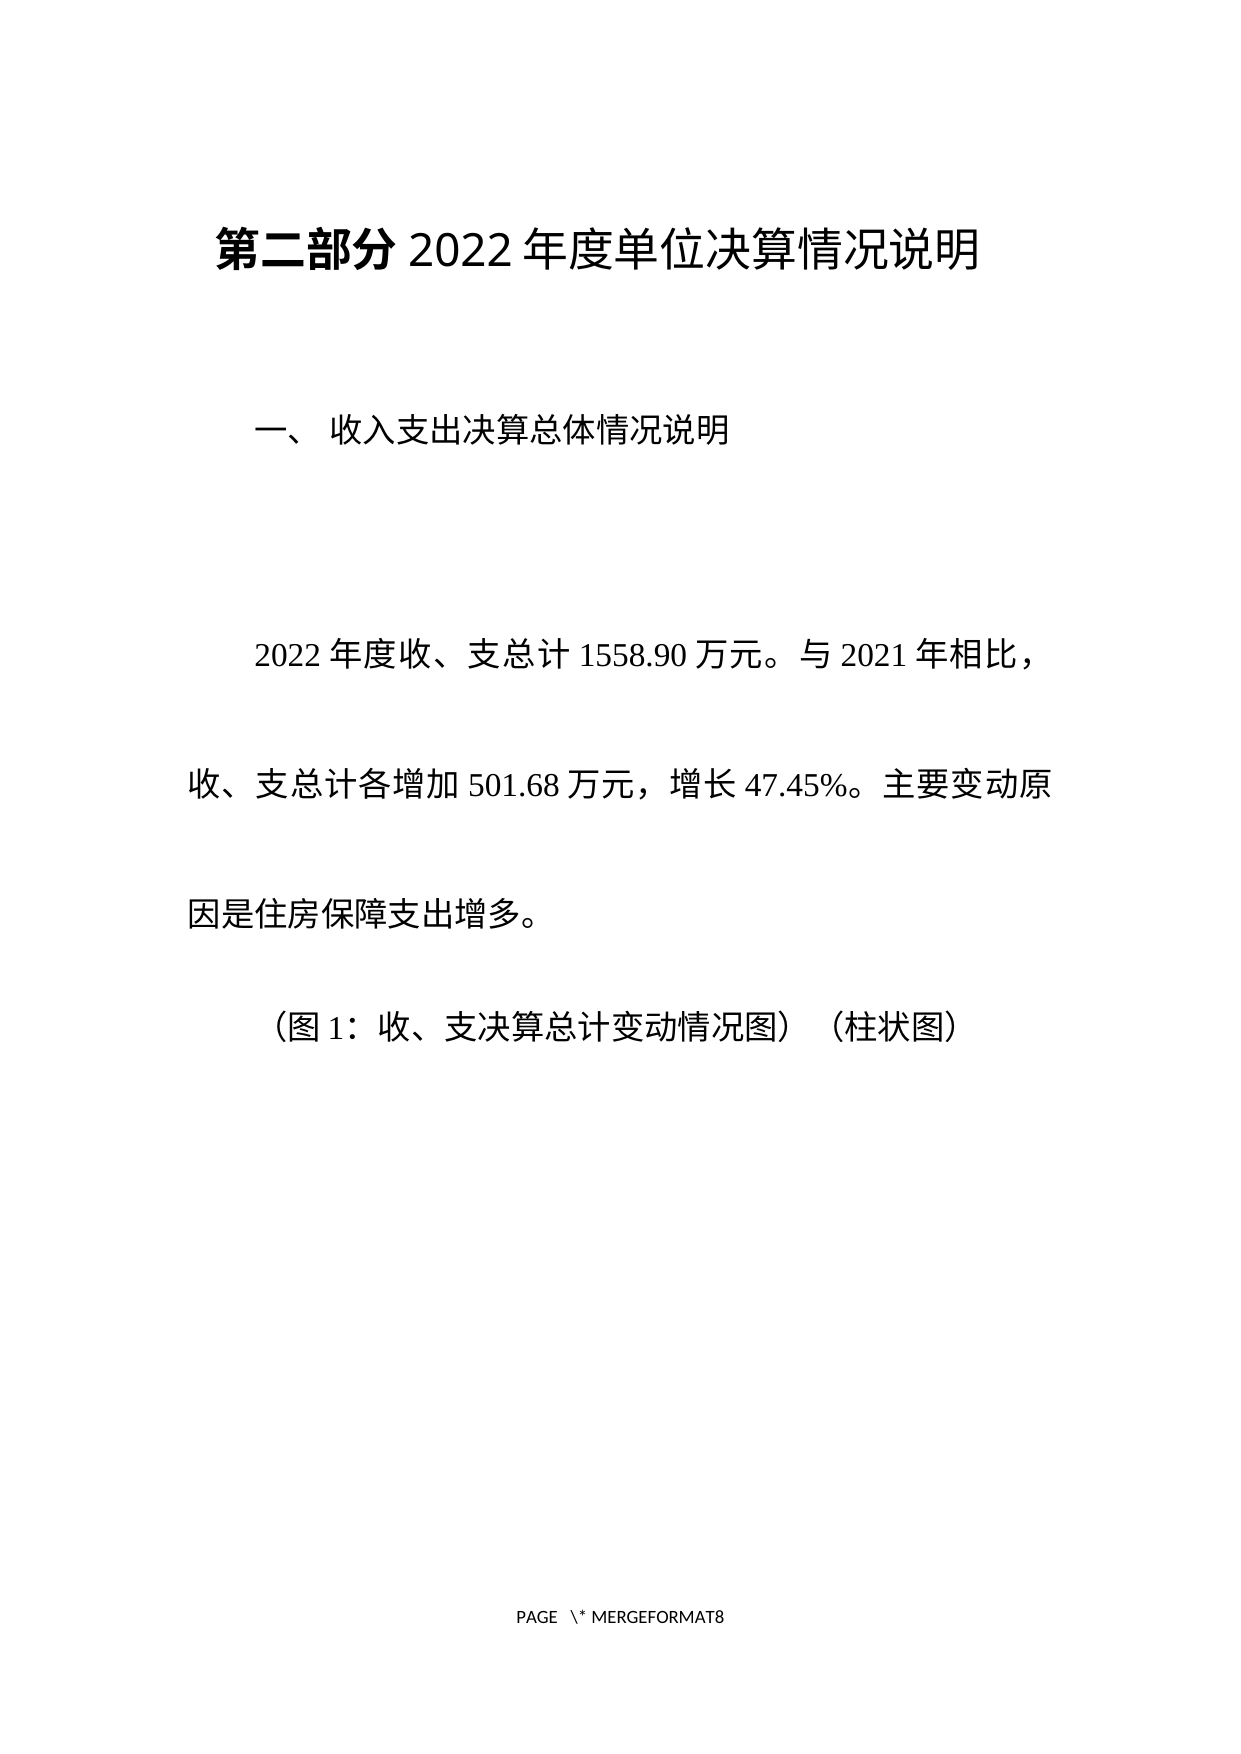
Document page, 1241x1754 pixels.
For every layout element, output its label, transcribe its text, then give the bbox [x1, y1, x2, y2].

list 收入支出决算总体情况说明 [254, 396, 1053, 461]
text （图1：收、支决算总计变动情况图）（柱状图） [187, 993, 1053, 1058]
subtitle 第二部分 2022年度单位决算情况说明 [187, 197, 1007, 295]
text 2022年度收、支总计1558.90万元。与2021年相比，收、支总计各增加501.68万元，增长47.45%。主要变动原因是住房保障支出增多。 [187, 619, 1053, 944]
